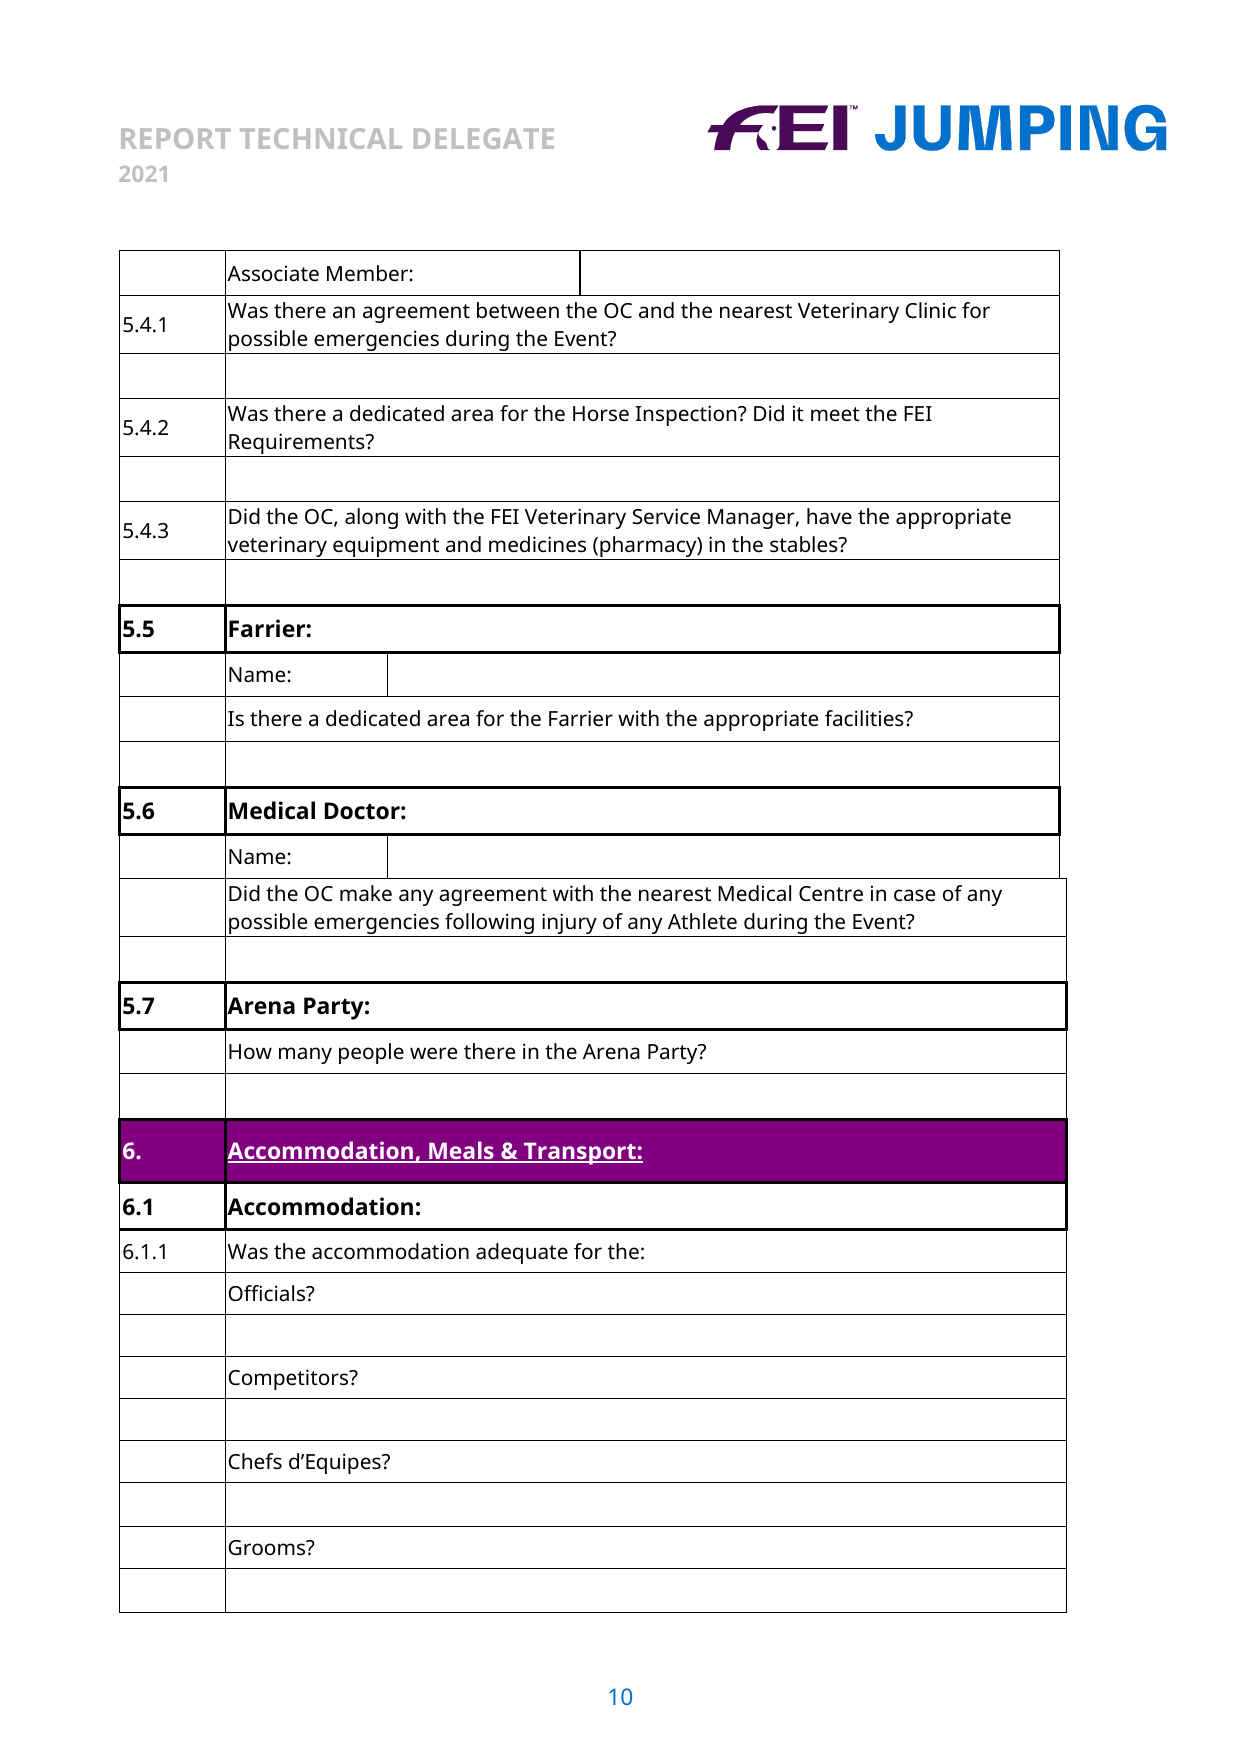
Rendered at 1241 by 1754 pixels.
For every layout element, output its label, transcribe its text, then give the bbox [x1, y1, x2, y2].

table_cell Officials? [226, 1273, 1066, 1314]
table_cell Was there a dedicated area for the Horse Inspection? Did it meet the FEI Requirements? [226, 399, 1059, 456]
table_cell [120, 1074, 225, 1117]
table_cell [226, 354, 1059, 398]
table_cell [120, 251, 225, 295]
table_cell [226, 937, 1066, 981]
table_cell [120, 836, 225, 878]
table_cell [226, 1483, 1066, 1526]
table_cell Name: [226, 836, 387, 878]
table_cell [120, 1357, 225, 1398]
table_cell Arena Party: [227, 984, 1065, 1027]
table_cell Farrier: [227, 607, 1058, 651]
table_cell [120, 697, 225, 741]
table_cell 5.7 [121, 984, 224, 1027]
table_cell [226, 1074, 1066, 1117]
table_cell [120, 1483, 225, 1526]
table_cell 6.1.1 [120, 1231, 225, 1272]
table_cell Accommodation: [227, 1184, 1065, 1228]
table_cell [388, 836, 1059, 878]
table_cell [120, 1031, 225, 1072]
table_cell [120, 457, 225, 501]
table_cell Grooms? [226, 1527, 1066, 1568]
table_cell [120, 1441, 225, 1482]
table_cell 5.4.1 [120, 296, 225, 353]
table_cell Accommodation, Meals & Transport: [227, 1121, 1065, 1181]
table_cell Was the accommodation adequate for the: [226, 1231, 1066, 1272]
table_cell Competitors? [226, 1357, 1066, 1398]
table_cell [120, 560, 225, 604]
table_cell Name: [226, 654, 387, 696]
table_cell [120, 354, 225, 398]
table_cell [581, 251, 1059, 295]
table_cell [226, 1315, 1066, 1356]
table_cell Associate Member: [226, 251, 579, 295]
table_cell Did the OC, along with the FEI Veterinary Service Manager, have the appropriate veterinary equipment and medicines (pharmacy) in the stables? [226, 502, 1059, 559]
table_cell [120, 742, 225, 786]
table_cell [120, 1273, 225, 1314]
table_cell How many people were there in the Arena Party? [226, 1031, 1066, 1072]
table_cell Is there a dedicated area for the Farrier with the appropriate facilities? [226, 697, 1059, 741]
table_cell Chefs d’Equipes? [226, 1441, 1066, 1482]
table_cell [226, 742, 1059, 786]
table_cell Was there an agreement between the OC and the nearest Veterinary Clinic for possible emergencies during the Event? [226, 296, 1059, 353]
table_cell 6.1 [120, 1184, 224, 1228]
table_cell [120, 879, 225, 936]
table_cell [120, 937, 225, 981]
table_cell Did the OC make any agreement with the nearest Medical Centre in case of any possible emergencies following injury of any Athlete during the Event? [226, 879, 1066, 936]
table_cell [226, 1569, 1066, 1612]
picture [679, 77, 1194, 178]
table_cell [120, 1569, 225, 1612]
table_cell [120, 1527, 225, 1568]
table_cell 5.4.2 [120, 399, 225, 456]
table_cell [120, 654, 225, 696]
table_cell [226, 560, 1059, 604]
table_cell 6. [121, 1121, 224, 1181]
table_cell [226, 1399, 1066, 1440]
table_cell 5.6 [121, 789, 224, 833]
table_cell Medical Doctor: [227, 789, 1058, 833]
table_cell [226, 457, 1059, 501]
table_cell [120, 1315, 225, 1356]
table_cell 5.4.3 [120, 502, 225, 559]
table_cell 5.5 [121, 607, 224, 651]
table_cell [388, 654, 1059, 696]
table_cell [120, 1399, 225, 1440]
